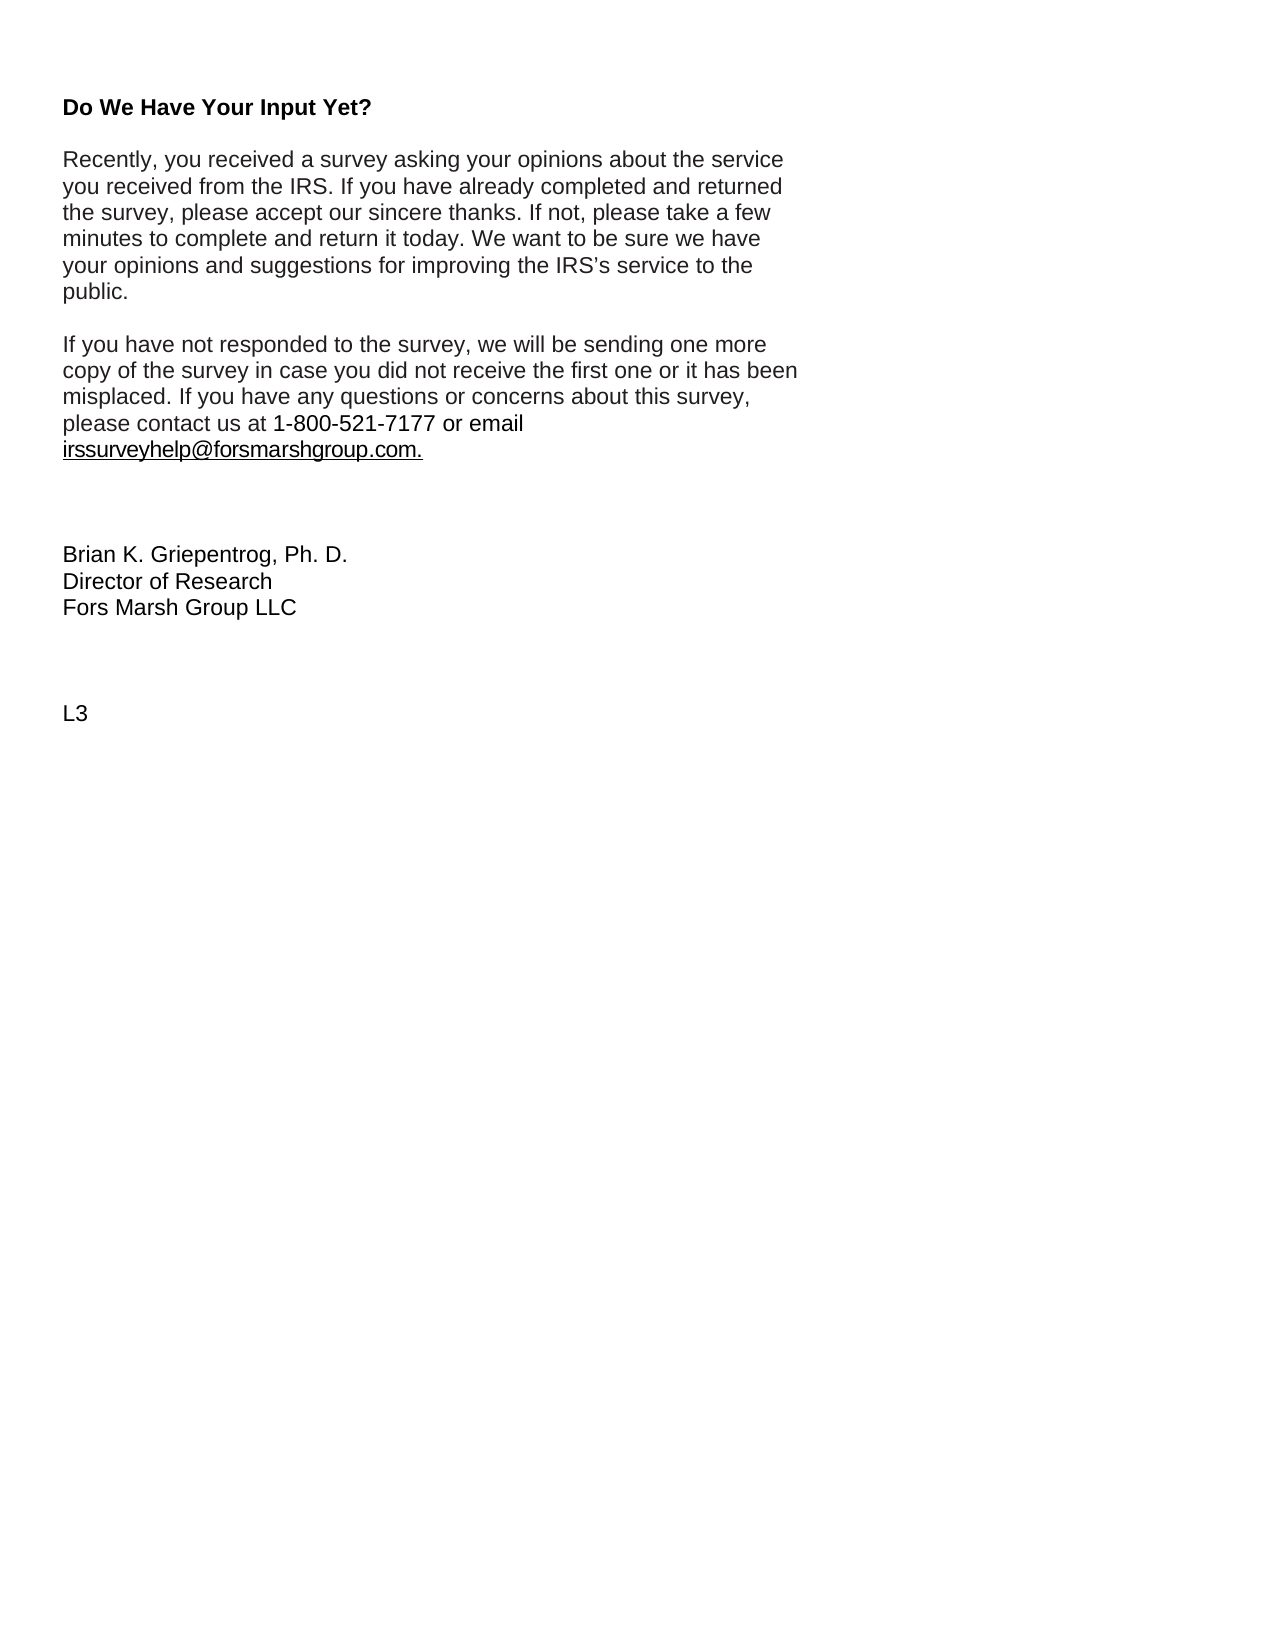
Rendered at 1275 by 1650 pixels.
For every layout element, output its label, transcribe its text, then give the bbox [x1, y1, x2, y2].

text Brian K. Griepentrog, Ph. D. Director of Research [62, 541, 354, 594]
text If you have not responded to the survey, we will be sending one more copy of the survey in case you did not receive the first one or it has been misplaced. If you have any questions or concerns about this survey, please contact us at 1-800-521-7177 or email irssurveyhelp@forsmarshgroup.com. [62, 331, 804, 462]
text Fors Marsh Group LLC [62, 594, 1098, 620]
text L3 [62, 699, 1098, 726]
text Recently, you received a survey asking your opinions about the service you received from the IRS. If you have already completed and returned the survey, please accept our sincere thanks. If not, please take a few minutes to complete and return it today. We want to be sure we have your opinions and suggestions for improving the IRS’s service to the public. [62, 146, 789, 304]
text Do We Have Your Input Yet? [62, 94, 1098, 120]
